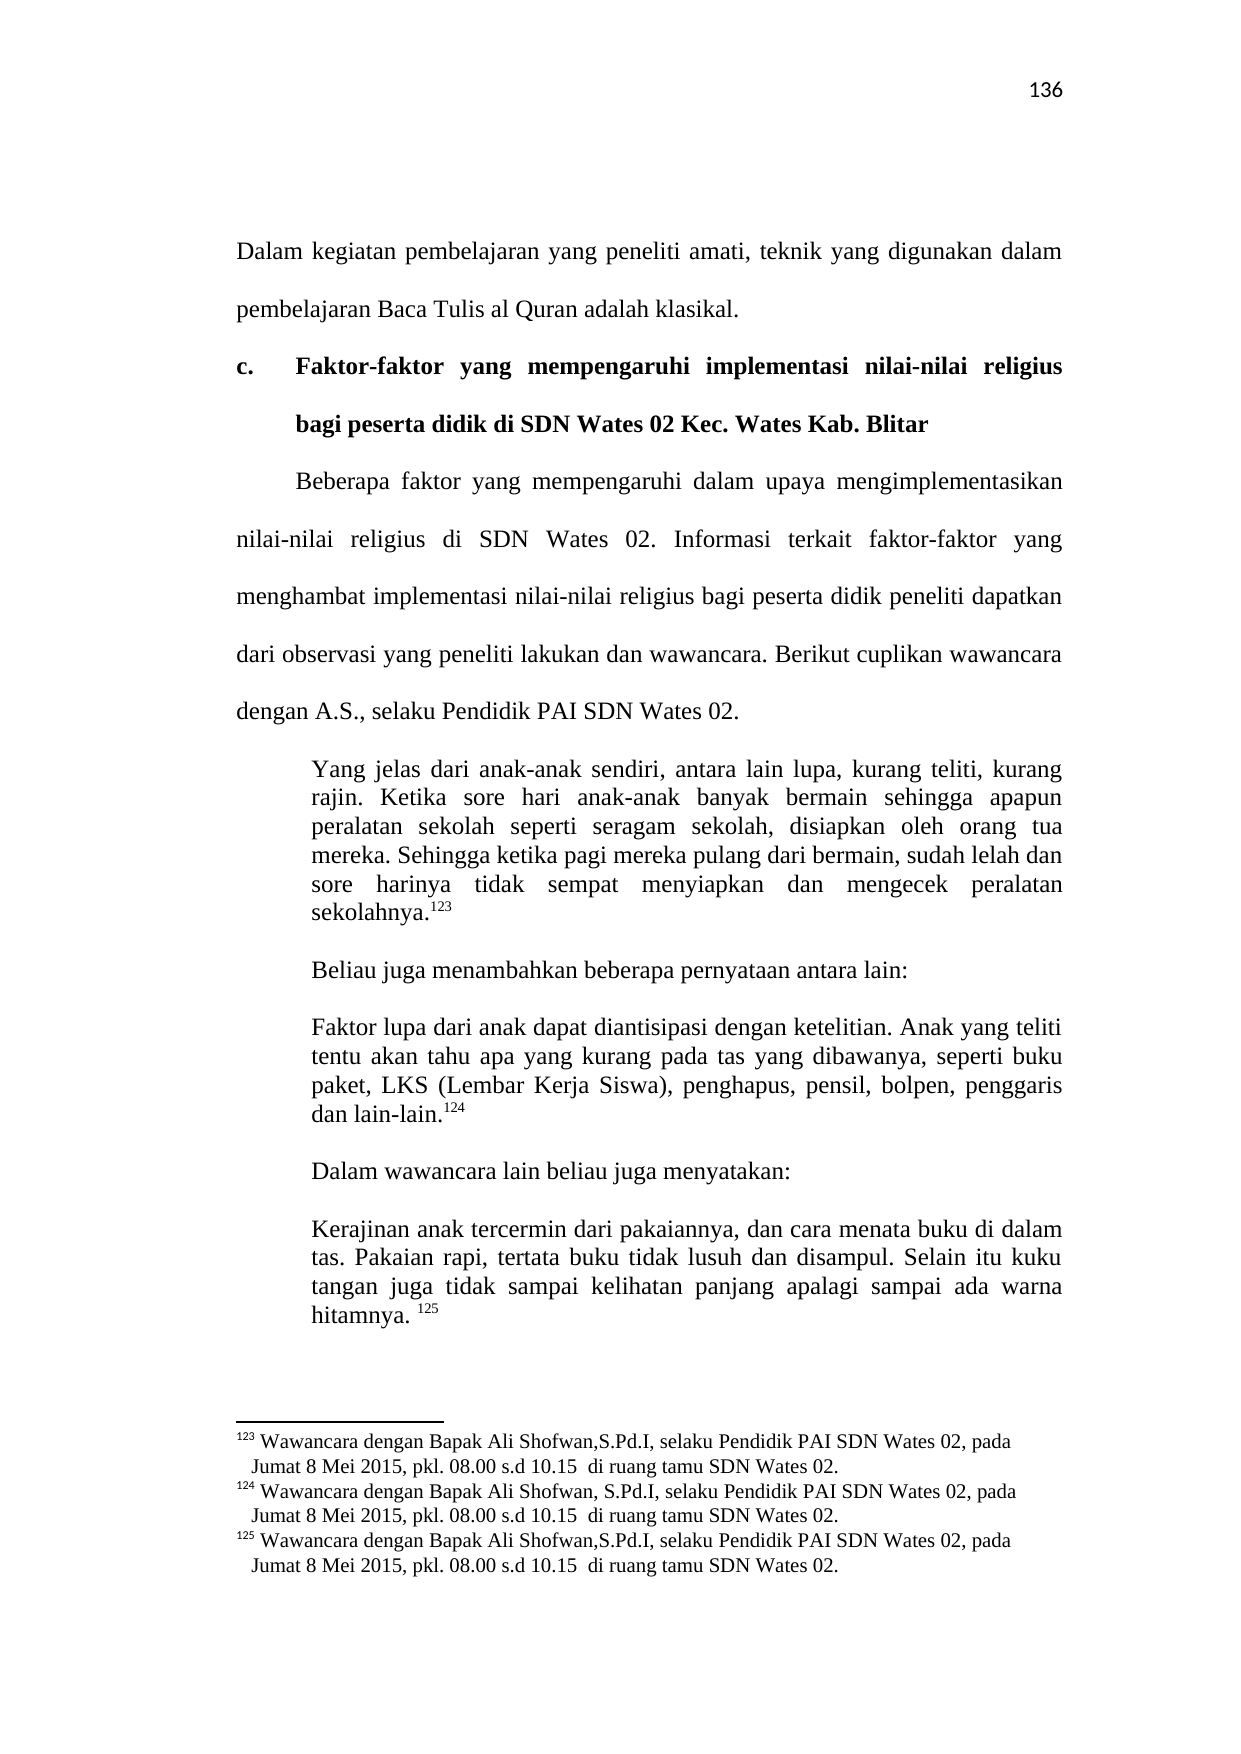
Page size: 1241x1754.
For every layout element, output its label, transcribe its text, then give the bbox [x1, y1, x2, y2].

text Faktor lupa dari anak dapat diantisipasi dengan ketelitian. Anak yang teliti tentu akan tahu apa yang kurang pada tas yang dibawanya, seperti buku paket, LKS (Lembar Kerja Siswa), penghapus, pensil, bolpen, penggaris dan lain-lain. [311, 1012, 1063, 1127]
text Beberapa faktor yang mempengaruhi dalam upaya mengimplementasikan nilai-nilai religius di SDN Wates 02. Informasi terkait faktor-faktor yang menghambat implementasi nilai-nilai religius bagi peserta didik peneliti dapatkan dari observasi yang peneliti lakukan dan wawancara. Berikut cuplikan wawancara dengan A.S., selaku Pendidik PAI SDN Wates 02. [236, 466, 1063, 725]
list Faktor-faktor yang mempengaruhi implementasi nilai-nilai religius bagi peserta didik di SDN Wates 02 Kec. Wates Kab. Blitar [236, 351, 1063, 437]
text Yang jelas dari anak-anak sendiri, antara lain lupa, kurang teliti, kurang rajin. Ketika sore hari anak-anak banyak bermain sehingga apapun peralatan sekolah seperti seragam sekolah, disiapkan oleh orang tua mereka. Sehingga ketika pagi mereka pulang dari bermain, sudah lelah dan sore harinya tidak sempat menyiapkan dan mengecek peralatan sekolahnya. [311, 754, 1063, 926]
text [236, 236, 1063, 322]
text Dalam wawancara lain beliau juga menyatakan: [266, 1156, 1063, 1185]
text Beliau juga menambahkan beberapa pernyataan antara lain: [266, 955, 1063, 984]
text Kerajinan anak tercermin dari pakaiannya, dan cara menata buku di dalam tas. Pakaian rapi, tertata buku tidak lusuh dan disampul. Selain itu kuku tangan juga tidak sampai kelihatan panjang apalagi sampai ada warna hitamnya. [311, 1214, 1063, 1329]
